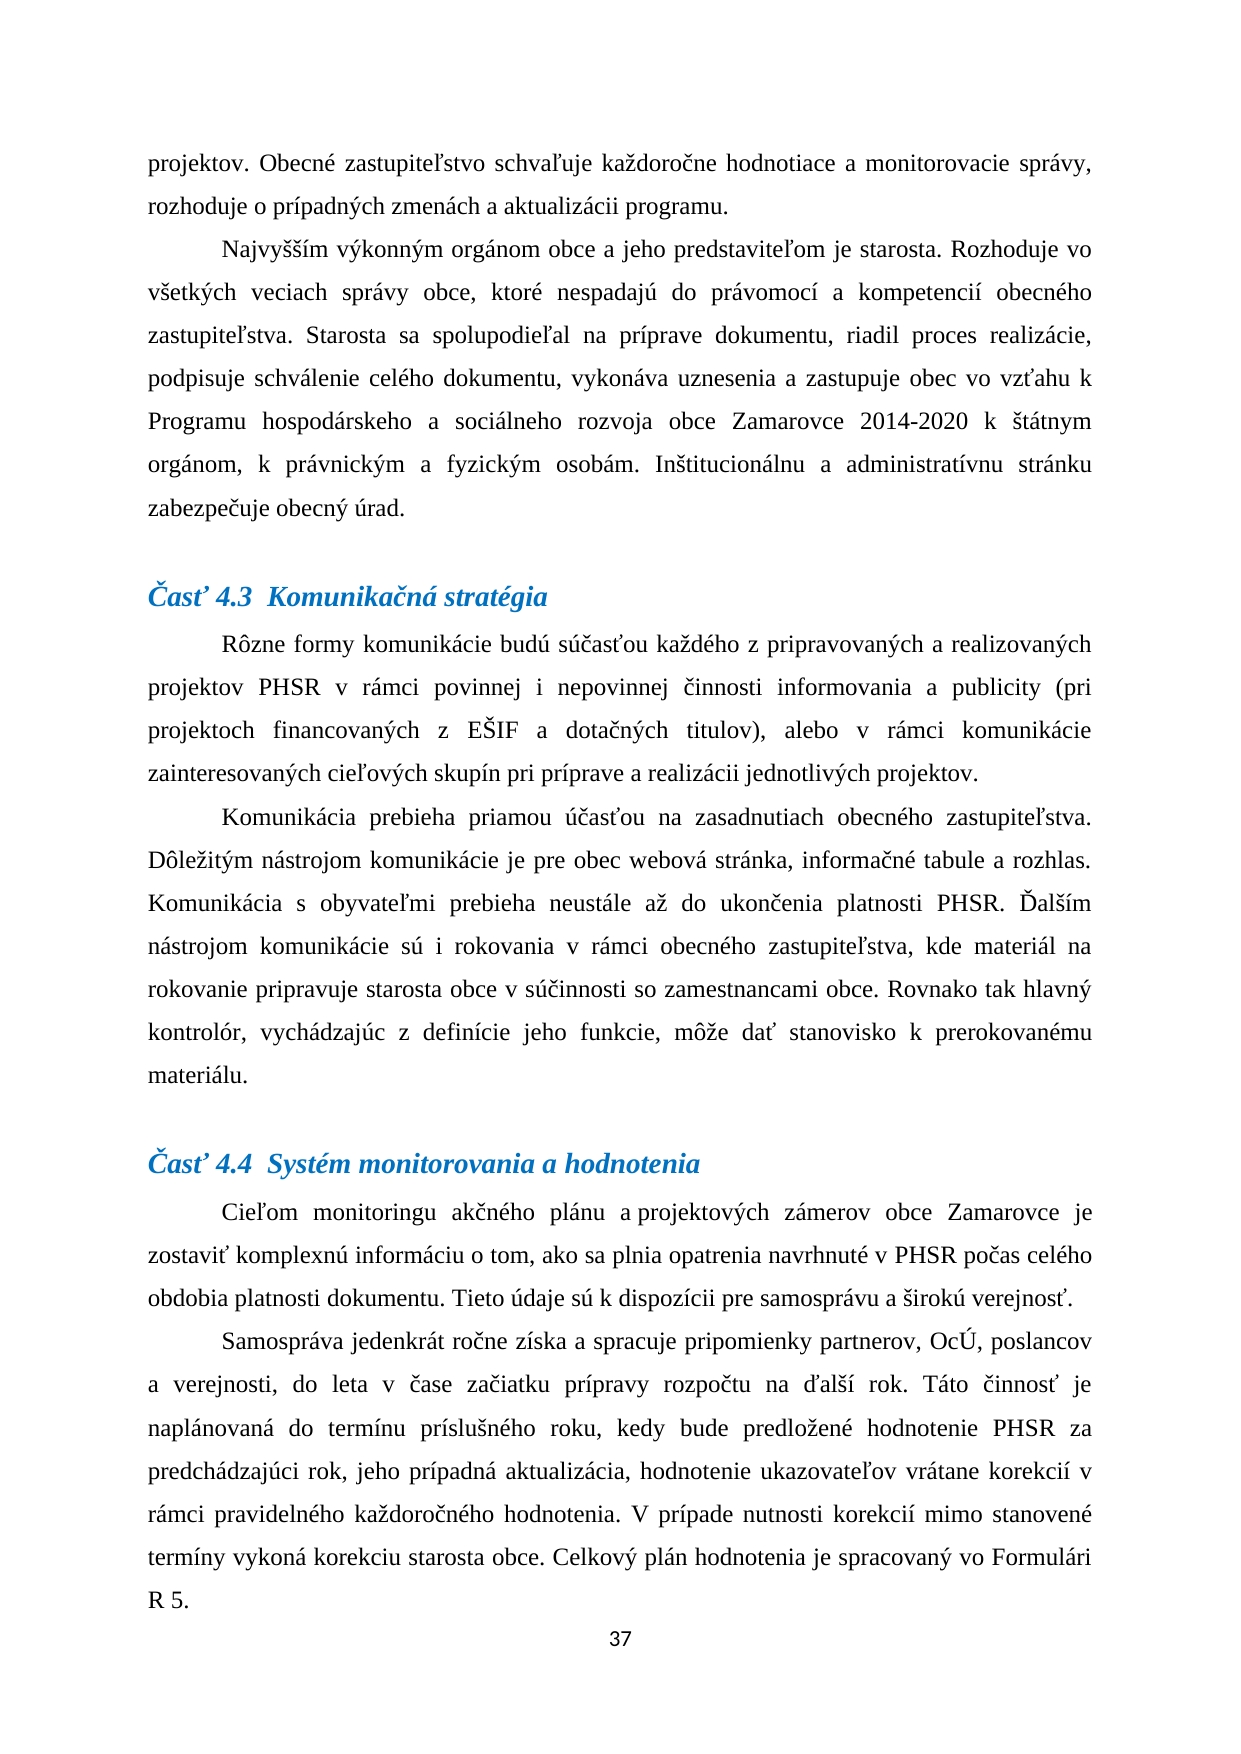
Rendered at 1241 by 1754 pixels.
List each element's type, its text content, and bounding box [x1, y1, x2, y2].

text Najvyšším výkonným orgánom obce a jeho predstaviteľom je starosta. Rozhoduje vo všetkých veciach správy obce, ktoré nespadajú do právomocí a kompetencií obecného zastupiteľstva. Starosta sa spolupodieľal na príprave dokumentu, riadil proces realizácie, podpisuje schválenie celého dokumentu, vykonáva uznesenia a zastupuje obec vo vzťahu k Programu hospodárskeho a sociálneho rozvoja obce Zamarovce 2014-2020 k štátnym orgánom, k právnickým a fyzickým osobám. Inštitucionálnu a administratívnu stránku zabezpečuje obecný úrad. [148, 234, 1093, 521]
text Časť 4.3 Komunikačná stratégia [148, 579, 1093, 612]
text Samospráva jedenkrát ročne získa a spracuje pripomienky partnerov, OcÚ, poslancov a verejnosti, do leta v čase začiatku prípravy rozpočtu na ďalší rok. Táto činnosť je naplánovaná do termínu príslušného roku, kedy bude predložené hodnotenie PHSR za predchádzajúci rok, jeho prípadná aktualizácia, hodnotenie ukazovateľov vrátane korekcií v rámci pravidelného každoročného hodnotenia. V prípade nutnosti korekcií mimo stanovené termíny vykoná korekciu starosta obce. Celkový plán hodnotenia je spracovaný vo Formulári R 5. [148, 1326, 1093, 1614]
text Komunikácia prebieha priamou účasťou na zasadnutiach obecného zastupiteľstva. Dôležitým nástrojom komunikácie je pre obec webová stránka, informačné tabule a rozhlas. Komunikácia s obyvateľmi prebieha neustále až do ukončenia platnosti PHSR. Ďalším nástrojom komunikácie sú i rokovania v rámci obecného zastupiteľstva, kde materiál na rokovanie pripravuje starosta obce v súčinnosti so zamestnancami obce. Rovnako tak hlavný kontrolór, vychádzajúc z definície jeho funkcie, môže dať stanovisko k prerokovanému materiálu. [148, 802, 1093, 1089]
text Cieľom monitoringu akčného plánu a projektových zámerov obce Zamarovce je zostaviť komplexnú informáciu o tom, ako sa plnia opatrenia navrhnuté v PHSR počas celého obdobia platnosti dokumentu. Tieto údaje sú k dispozícii pre samosprávu a širokú verejnosť. [148, 1197, 1093, 1312]
text Časť 4.4 Systém monitorovania a hodnotenia [148, 1147, 1093, 1180]
text Rôzne formy komunikácie budú súčasťou každého z pripravovaných a realizovaných projektov PHSR v rámci povinnej i nepovinnej činnosti informovania a publicity (pri projektoch financovaných z EŠIF a dotačných titulov), alebo v rámci komunikácie zainteresovaných cieľových skupín pri príprave a realizácii jednotlivých projektov. [148, 629, 1093, 787]
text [148, 148, 1093, 219]
